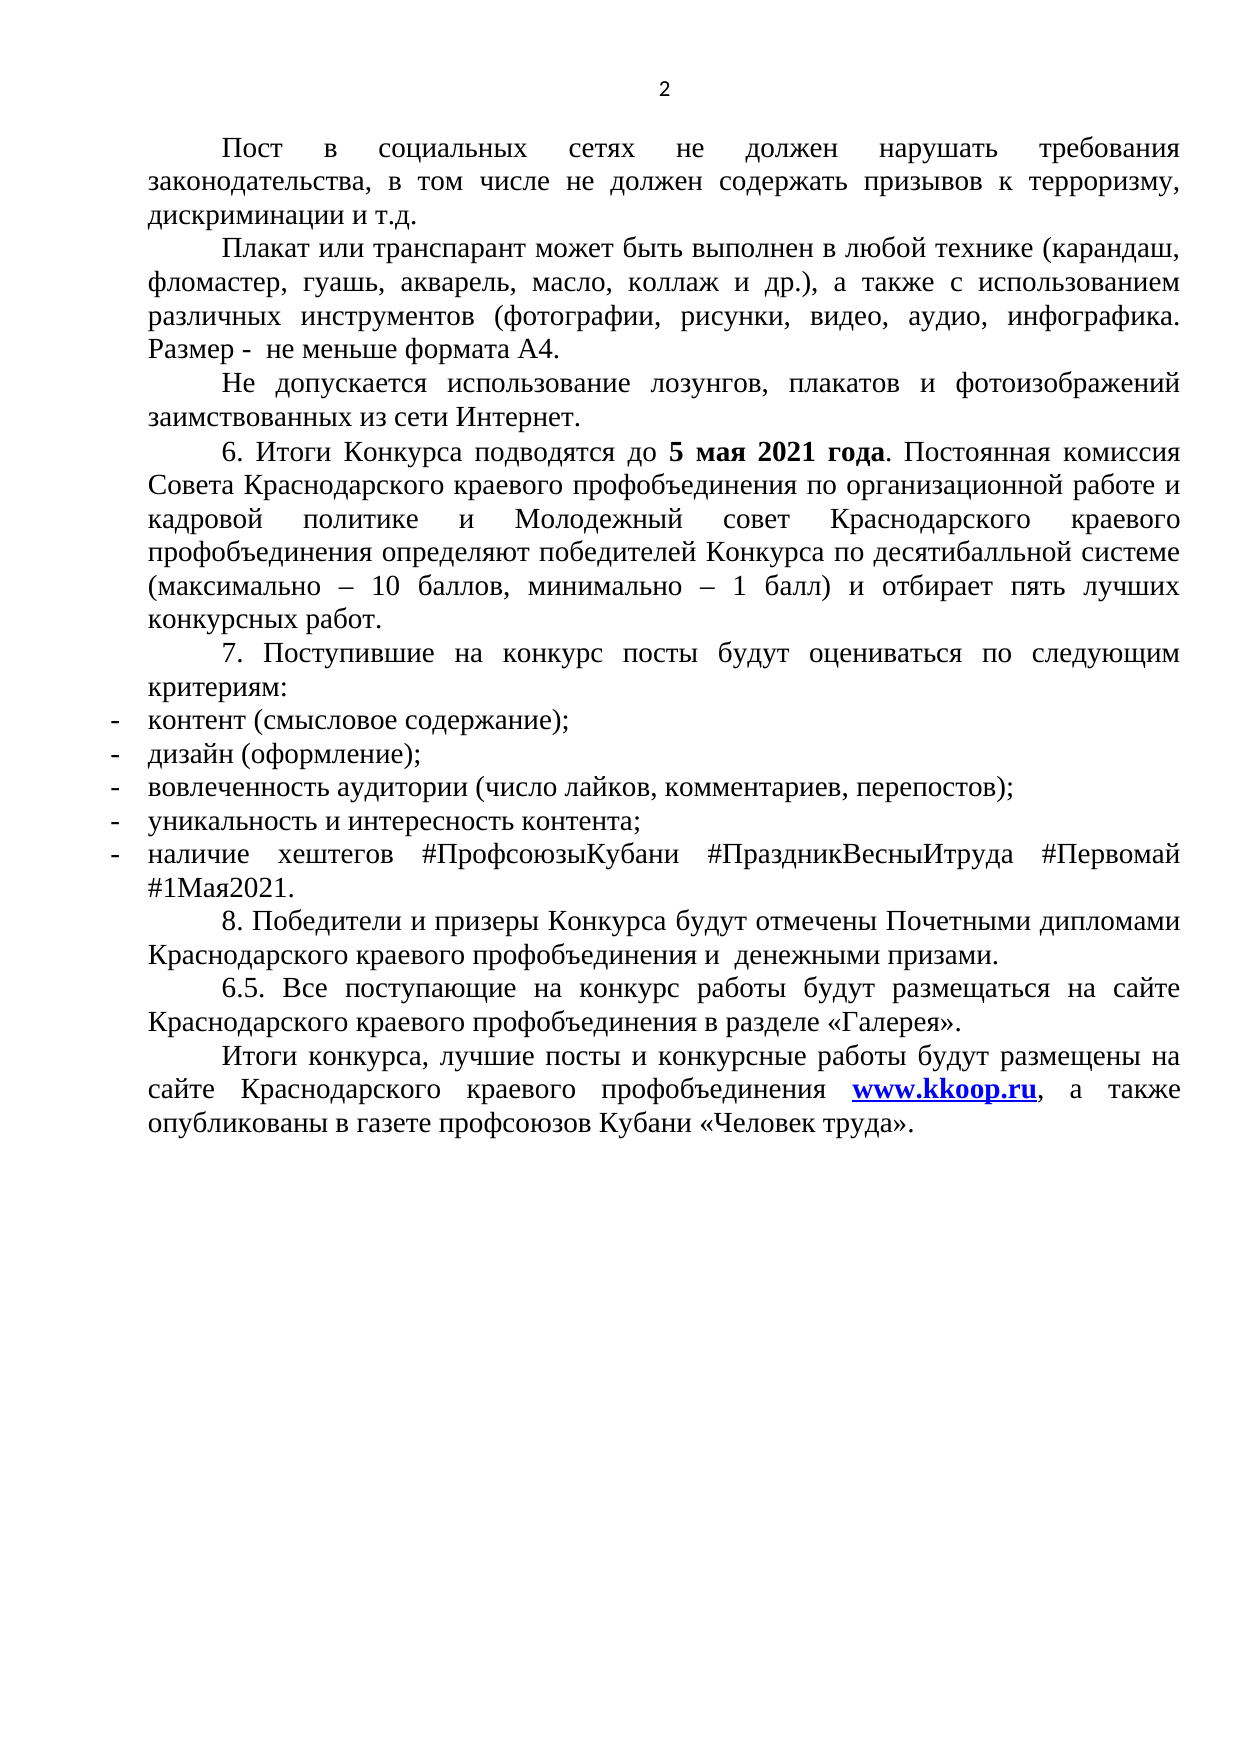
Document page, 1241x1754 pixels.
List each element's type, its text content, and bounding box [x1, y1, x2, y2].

list уникальность и интересность контента; [110, 803, 1181, 836]
text Плакат или транспарант может быть выполнен в любой технике (карандаш, фломастер, гуашь, акварель, масло, коллаж и др.), а также с использованием различных инструментов (фотографии, рисунки, видео, аудио, инфографика. Размер - не меньше формата А4. [148, 231, 1181, 365]
list дизайн (оформление); [110, 736, 1181, 769]
text 8. Победители и призеры Конкурса будут отмечены Почетными дипломами Краснодарского краевого профобъединения и денежными призами. [148, 903, 1181, 971]
list контент (смысловое содержание); [110, 702, 1181, 736]
list вовлеченность аудитории (число лайков, комментариев, перепостов); [110, 769, 1181, 803]
list наличие хештегов #ПрофсоюзыКубани #ПраздникВесныИтруда #Первомай #1Мая2021. [110, 836, 1181, 903]
text 7. Поступившие на конкурс посты будут оцениваться по следующим критериям: [148, 635, 1181, 702]
text 6.5. Все поступающие на конкурс работы будут размещаться на сайте Краснодарского краевого профобъединения в разделе «Галерея». [148, 971, 1181, 1038]
text Пост в социальных сетях не должен нарушать требования законодательства, в том числе не должен содержать призывов к терроризму, дискриминации и т.д. [148, 130, 1181, 231]
text Не допускается использование лозунгов, плакатов и фотоизображений заимствованных из сети Интернет. [148, 365, 1181, 434]
text Итоги конкурса, лучшие посты и конкурсные работы будут размещены на сайте Краснодарского краевого профобъединения www.kkoop.ru, а также опубликованы в газете профсоюзов Кубани «Человек труда». [148, 1038, 1181, 1138]
text 6. Итоги Конкурса подводятся до 5 мая 2021 года. Постоянная комиссия Совета Краснодарского краевого профобъединения по организационной работе и кадровой политике и Молодежный совет Краснодарского краевого профобъединения определяют победителей Конкурса по десятибалльной системе (максимально – 10 баллов, минимально – 1 балл) и отбирает пять лучших конкурсных работ. [148, 434, 1181, 635]
